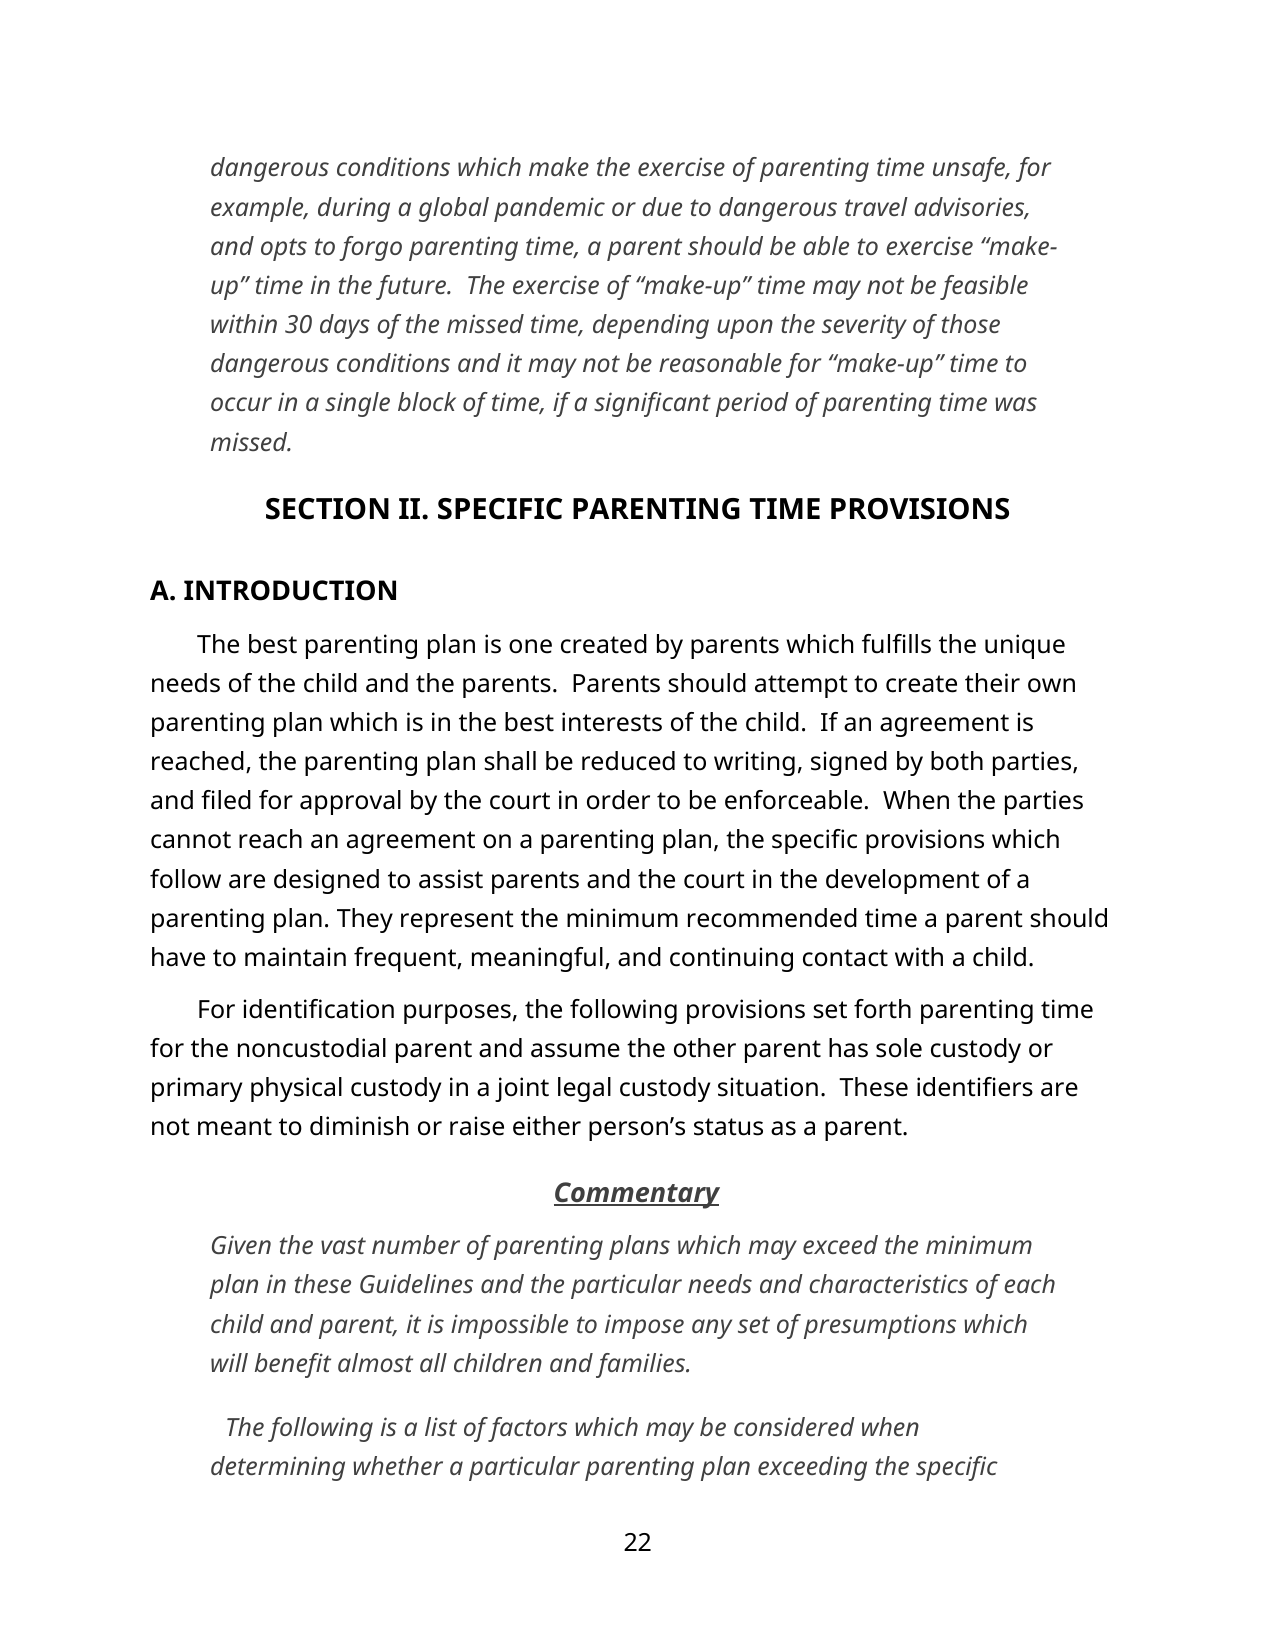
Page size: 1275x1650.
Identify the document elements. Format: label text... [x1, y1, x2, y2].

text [210, 1409, 1065, 1483]
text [210, 150, 1065, 458]
text For identification purposes, the following provisions set forth parenting time for the noncustodial parent and assume the other parent has sole custody or primary physical custody in a joint legal custody situation. These identifiers are not meant to diminish or raise either person’s status as a parent. [150, 991, 1125, 1143]
subtitle SECTION II. SPECIFIC PARENTING TIME PROVISIONS [150, 488, 1125, 528]
subtitle A. INTRODUCTION [150, 571, 1125, 608]
text Given the vast number of parenting plans which may exceed the minimum plan in these Guidelines and the particular needs and characteristics of each child and parent, it is impossible to impose any set of presumptions which will benefit almost all children and families. [210, 1228, 1065, 1379]
text The best parenting plan is one created by parents which fulfills the unique needs of the child and the parents. Parents should attempt to create their own parenting plan which is in the best interests of the child. If an agreement is reached, the parenting plan shall be reduced to writing, signed by both parties, and filed for approval by the court in order to be enforceable. When the parties cannot reach an agreement on a parenting plan, the specific provisions which follow are designed to assist parents and the court in the development of a parenting plan. They represent the minimum recommended time a parent should have to maintain frequent, meaningful, and continuing contact with a child. [150, 626, 1125, 974]
subtitle Commentary [210, 1173, 1065, 1210]
